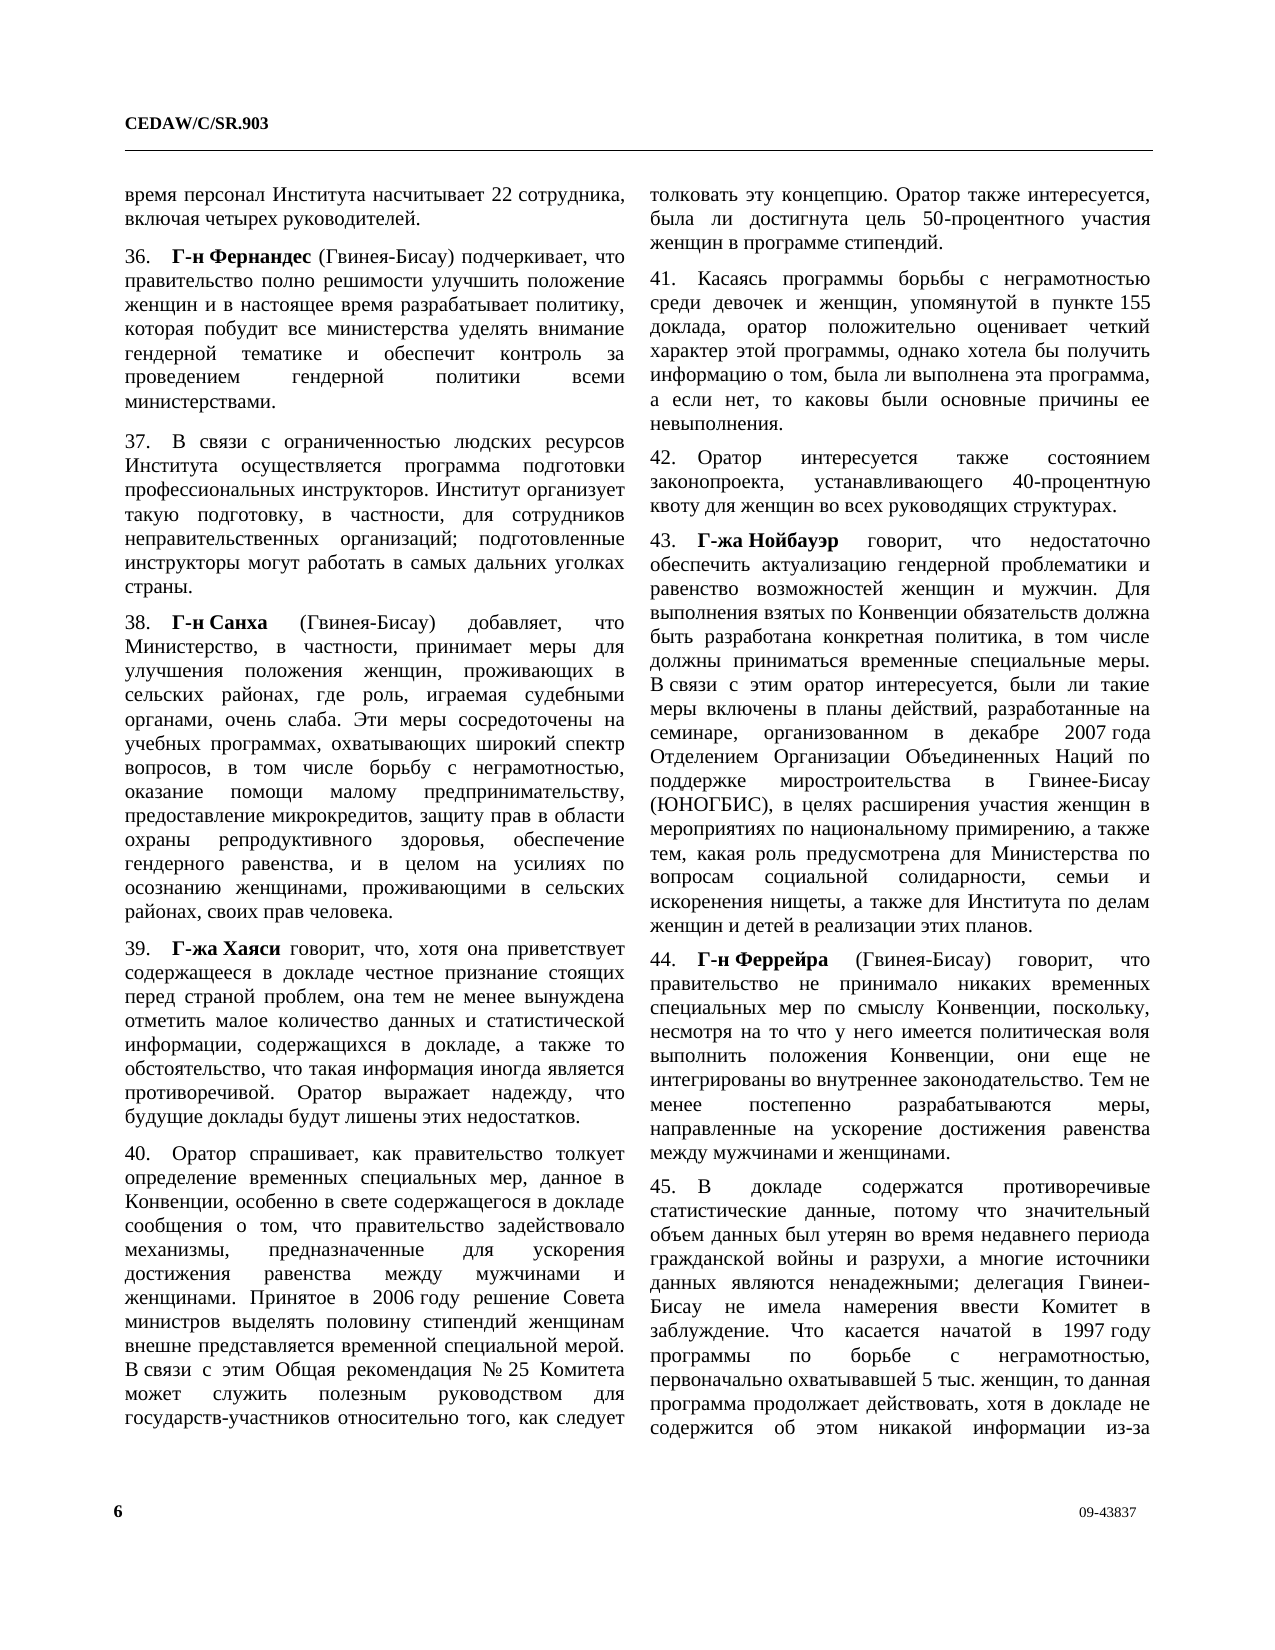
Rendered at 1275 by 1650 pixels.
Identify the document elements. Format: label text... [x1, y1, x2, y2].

text 36. Г-н Фернандес (Гвинея-Бисау) подчеркивает, что правительство полно решимости улучшить положение женщин и в настоящее время разрабатывает политику, которая побудит все министерства уделять внимание гендерной тематике и обеспечит контроль за проведением гендерной политики всеми министерствами. [124, 244, 625, 413]
text 40. Оратор спрашивает, как правительство толкует определение временных специальных мер, данное в Конвенции, особенно в свете содержащегося в докладе сообщения о том, что правительство задействовало механизмы, предназначенные для ускорения достижения равенства между мужчинами и женщинами. Принятое в 2006 году решение Совета министров выделять половину стипендий женщинам внешне представляется временной специальной мерой. В связи с этим Общая рекомендация № 25 Комитета может служить полезным руководством для государств-участников относительно того, как следует толковать эту концепцию. Оратор также интересуется, была ли достигнута цель 50-процентного участия женщин в программе стипендий. [124, 1141, 625, 1429]
text 37. В связи с ограниченностью людских ресурсов Института осуществляется программа подготовки профессиональных инструкторов. Институт организует такую подготовку, в частности, для сотрудников неправительственных организаций; подготовленные инструкторы могут работать в самых дальних уголках страны. [124, 429, 625, 598]
text 38. Г-н Санха (Гвинея-Бисау) добавляет, что Министерство, в частности, принимает меры для улучшения положения женщин, проживающих в сельских районах, где роль, играемая судебными органами, очень слаба. Эти меры сосредоточены на учебных программах, охватывающих широкий спектр вопросов, в том числе борьбу с неграмотностью, оказание помощи малому предпринимательству, предоставление микрокредитов, защиту прав в области охраны репродуктивного здоровья, обеспечение гендерного равенства, и в целом на усилиях по осознанию женщинами, проживающими в сельских районах, своих прав человека. [124, 610, 625, 923]
text 42. Оратор интересуется также состоянием законопроекта, устанавливающего 40-процентную квоту для женщин во всех руководящих структурах. [650, 445, 1151, 517]
text 44. Г-н Феррейра (Гвинея-Бисау) говорит, что правительство не принимало никаких временных специальных мер по смыслу Конвенции, поскольку, несмотря на то что у него имеется политическая воля выполнить положения Конвенции, они еще не интегрированы во внутреннее законодательство. Тем не менее постепенно разрабатываются меры, направленные на ускорение достижения равенства между мужчинами и женщинами. [650, 947, 1151, 1164]
text 43. Г-жа Нойбауэр говорит, что недостаточно обеспечить актуализацию гендерной проблематики и равенство возможностей женщин и мужчин. Для выполнения взятых по Конвенции обязательств должна быть разработана конкретная политика, в том числе должны приниматься временные специальные меры. В связи с этим оратор интересуется, были ли такие меры включены в планы действий, разработанные на семинаре, организованном в декабре 2007 года Отделением Организации Объединенных Наций по поддержке миростроительства в Гвинее-Бисау (ЮНОГБИС), в целях расширения участия женщин в мероприятиях по национальному примирению, а также тем, какая роль предусмотрена для Министерства по вопросам социальной солидарности, семьи и искоренения нищеты, а также для Института по делам женщин и детей в реализации этих планов. [650, 528, 1151, 937]
text 39. Г-жа Хаяси говорит, что, хотя она приветствует содержащееся в докладе честное признание стоящих перед страной проблем, она тем не менее вынуждена отметить малое количество данных и статистической информации, содержащихся в докладе, а также то обстоятельство, что такая информация иногда является противоречивой. Оратор выражает надежду, что будущие доклады будут лишены этих недостатков. [124, 936, 625, 1128]
text 41. Касаясь программы борьбы с неграмотностью среди девочек и женщин, упомянутой в пункте 155 доклада, оратор положительно оценивает четкий характер этой программы, однако хотела бы получить информацию о том, была ли выполнена эта программа, а если нет, то каковы были основные причины ее невыполнения. [650, 266, 1151, 434]
